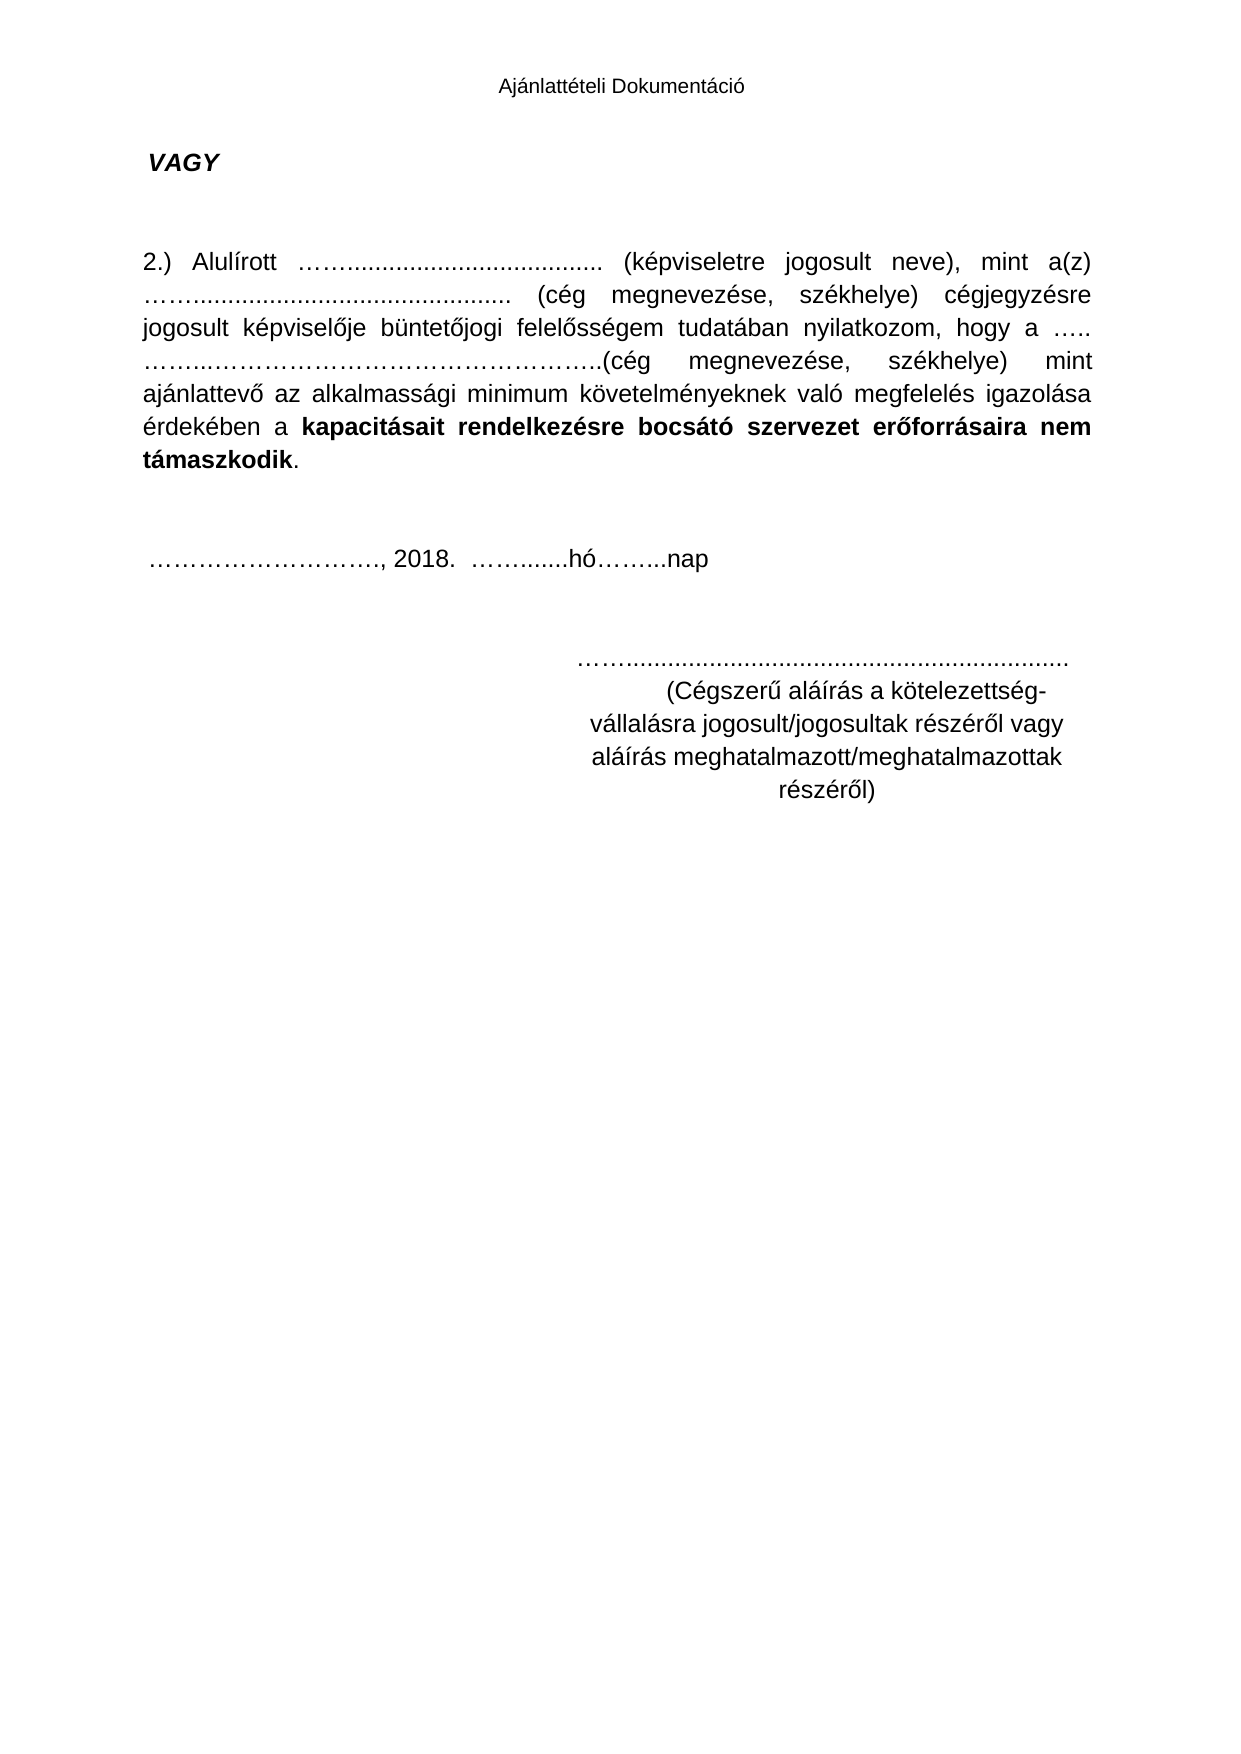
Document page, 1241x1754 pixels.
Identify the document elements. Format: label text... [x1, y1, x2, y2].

text ………………………., 2018. …….......hó……...nap [148, 544, 1093, 573]
text 2.) Alulírott ……..................................... (képviseletre jogosult neve), mint a(z) …….............................................. (cég megnevezése, székhelye) cégjegyzésre jogosult képviselője büntetőjogi felelősségem tudatában nyilatkozom, hogy a …..……...………………………………………..(cég megnevezése, székhelye) mint ajánlattevő az alkalmassági minimum követelményeknek való megfelelés igazolása érdekében a kapacitásait rendelkezésre bocsátó szervezet erőforrásaira nem támaszkodik. [143, 247, 1093, 474]
text (Cégszerű aláírás a kötelezettség-vállalásra jogosult/jogosultak részéről vagy aláírás meghatalmazott/meghatalmazottak részéről) [561, 676, 1093, 804]
text VAGY [148, 148, 1093, 176]
text ……................................................................ [148, 643, 1093, 672]
